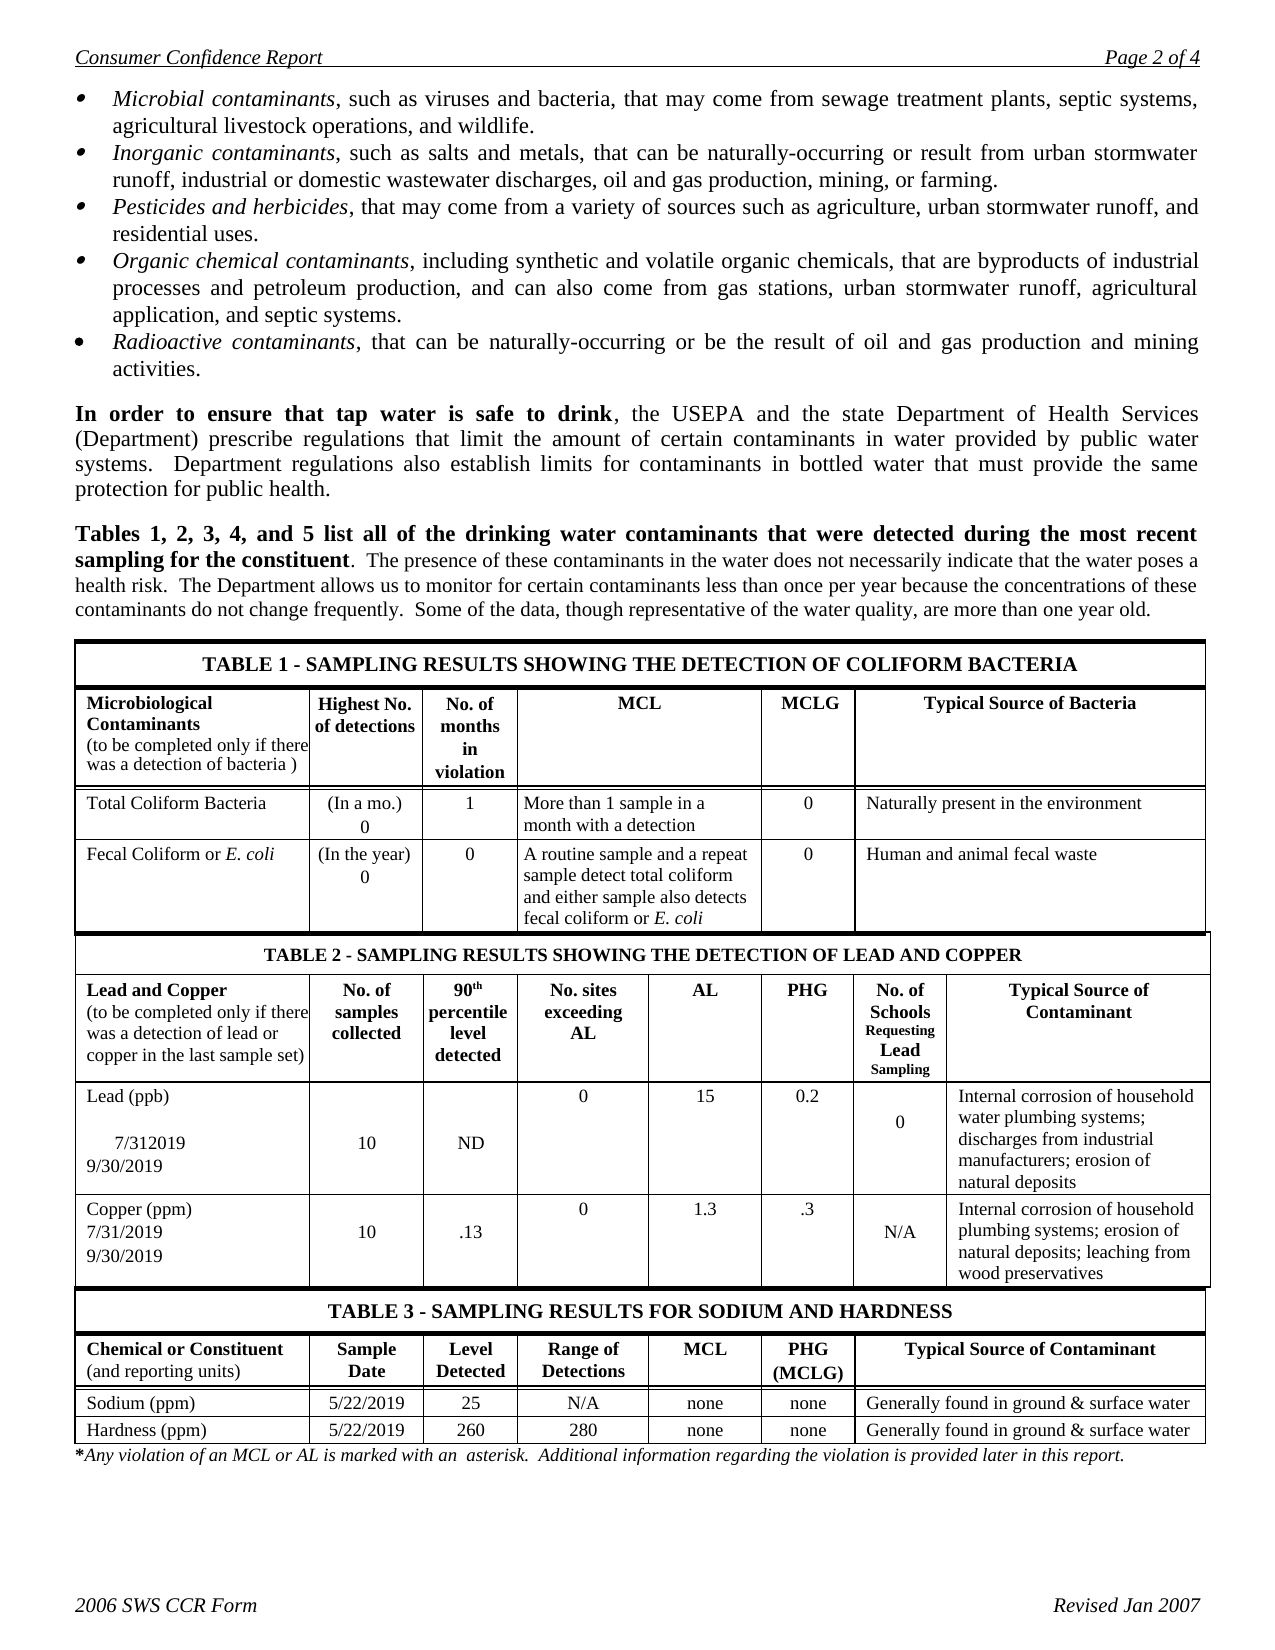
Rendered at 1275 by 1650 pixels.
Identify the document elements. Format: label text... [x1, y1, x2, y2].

list Organic chemical contaminants, including synthetic and volatile organic chemicals, that are byproducts of industrial processes and petroleum production, and can also come from gas stations, urban stormwater runoff, agricultural application, and septic systems. [75, 247, 1200, 328]
table_cell MCL [649, 1336, 761, 1385]
table_cell 0 [762, 840, 854, 931]
table_cell Fecal Coliform or E. coli [76, 840, 309, 931]
table_cell 0 [423, 840, 517, 931]
table_cell AL [649, 975, 761, 1081]
table_cell Chemical or Constituent (and reporting units) [76, 1336, 309, 1385]
table_cell A routine sample and a repeat sample detect total coliform and either sample also detects fecal coliform or E. coli [518, 840, 761, 931]
table_cell Total Coliform Bacteria [76, 790, 309, 839]
text In order to ensure that tap water is safe to drink, the USEPA and the state Department of Health Services (Department) prescribe regulations that limit the amount of certain contaminants in water provided by public water systems. Department regulations also establish limits for contaminants in bottled water that must provide the same protection for public health. [75, 401, 1200, 501]
table_cell 0.2 [762, 1083, 853, 1194]
list Radioactive contaminants, that can be naturally-occurring or be the result of oil and gas production and mining activities. [75, 328, 1200, 382]
table_cell Internal corrosion of household plumbing systems; erosion of natural deposits; leaching from wood preservatives [947, 1195, 1210, 1286]
table_cell none [762, 1390, 854, 1416]
table_cell .13 [424, 1195, 517, 1286]
table_cell Generally found in ground & surface water [856, 1390, 1205, 1416]
table_cell TAble 3 - sampling results for sodium and hardness [76, 1291, 1205, 1331]
table_cell 1 [423, 790, 517, 839]
table_cell Typical Source of Bacteria [856, 690, 1205, 785]
table_cell 0 [518, 1083, 648, 1194]
table_cell 1.3 [649, 1195, 761, 1286]
table_cell 5/22/2019 [310, 1417, 423, 1442]
table_cell 260 [424, 1417, 517, 1442]
table_cell 15 [649, 1083, 761, 1194]
table_cell (In a mo.) 0 [310, 790, 422, 839]
list Inorganic contaminants, such as salts and metals, that can be naturally-occurring or result from urban stormwater runoff, industrial or domestic wastewater discharges, oil and gas production, mining, or farming. [75, 138, 1200, 193]
text *Any violation of an MCL or AL is marked with an asterisk. Additional information regarding the violation is provided later in this report. [75, 1444, 1200, 1466]
table_cell 0 [762, 790, 854, 839]
table_cell 280 [518, 1417, 648, 1442]
table_cell Lead (ppb) 7/312019 9/30/2019 [76, 1083, 309, 1194]
table_cell More than 1 sample in a month with a detection [518, 790, 761, 839]
table_cell Lead and Copper (to be completed only if there was a detection of lead or copper in the last sample set) [76, 975, 309, 1081]
table_cell Naturally present in the environment [856, 790, 1205, 839]
table_cell No. sites exceeding AL [518, 975, 648, 1081]
table_cell 10 [310, 1195, 423, 1286]
table_cell PHG [762, 975, 853, 1081]
table_cell Generally found in ground & surface water [856, 1417, 1205, 1442]
table_cell none [649, 1417, 761, 1442]
table_cell Internal corrosion of household water plumbing systems; discharges from industrial manufacturers; erosion of natural deposits [947, 1083, 1210, 1194]
table_cell N/A [854, 1195, 946, 1286]
table_cell (In the year) 0 [310, 840, 422, 931]
table_cell No. of months in violation [423, 690, 517, 785]
table_cell MCLG [762, 690, 854, 785]
table_cell Microbiological Contaminants (to be completed only if there was a detection of bacteria ) [76, 690, 309, 785]
table_cell 5/22/2019 [310, 1390, 423, 1416]
table_cell Highest No. of detections [310, 690, 422, 785]
table_cell 25 [424, 1390, 517, 1416]
table_cell Level Detected [424, 1336, 517, 1385]
table_cell 10 [310, 1083, 423, 1194]
table_cell ND [424, 1083, 517, 1194]
table_cell none [649, 1390, 761, 1416]
table_cell Sodium (ppm) [76, 1390, 309, 1416]
table_cell Typical Source of Contaminant [856, 1336, 1205, 1385]
table_cell No. of samples collected [310, 975, 423, 1081]
table_cell Typical Source of Contaminant [947, 975, 1210, 1081]
table_cell none [762, 1417, 854, 1442]
text Tables 1, 2, 3, 4, and 5 list all of the drinking water contaminants that were detected during the most recent sampling for the constituent. The presence of these contaminants in the water does not necessarily indicate that the water poses a health risk. The Department allows us to monitor for certain contaminants less than once per year because the concentrations of these contaminants do not change frequently. Some of the data, though representative of the water quality, are more than one year old. [75, 520, 1200, 621]
table_cell Table 2 - sampling results showing the detection of Lead and copper [76, 933, 1210, 974]
table_cell 90th percentile level detected [424, 975, 517, 1081]
list Pesticides and herbicides, that may come from a variety of sources such as agriculture, urban stormwater runoff, and residential uses. [75, 193, 1200, 247]
table_cell Human and animal fecal waste [856, 840, 1205, 931]
table_cell N/A [518, 1390, 648, 1416]
list Microbial contaminants, such as viruses and bacteria, that may come from sewage treatment plants, septic systems, agricultural livestock operations, and wildlife. [75, 84, 1200, 138]
table_header Table 1 - sampling results showing the detection of coliform bacteria [76, 644, 1205, 685]
table_cell MCL [518, 690, 761, 785]
table_cell No. of Schools Requesting Lead Sampling [854, 975, 946, 1081]
table_cell 0 [854, 1083, 946, 1194]
table_cell Sample Date [310, 1336, 423, 1385]
table_cell Copper (ppm) 7/31/2019 9/30/2019 [76, 1195, 309, 1286]
table_cell Hardness (ppm) [76, 1417, 309, 1442]
table_cell PHG (MCLG) [762, 1336, 854, 1385]
table_cell Range of Detections [518, 1336, 648, 1385]
table_cell 0 [518, 1195, 648, 1286]
table_cell .3 [762, 1195, 853, 1286]
